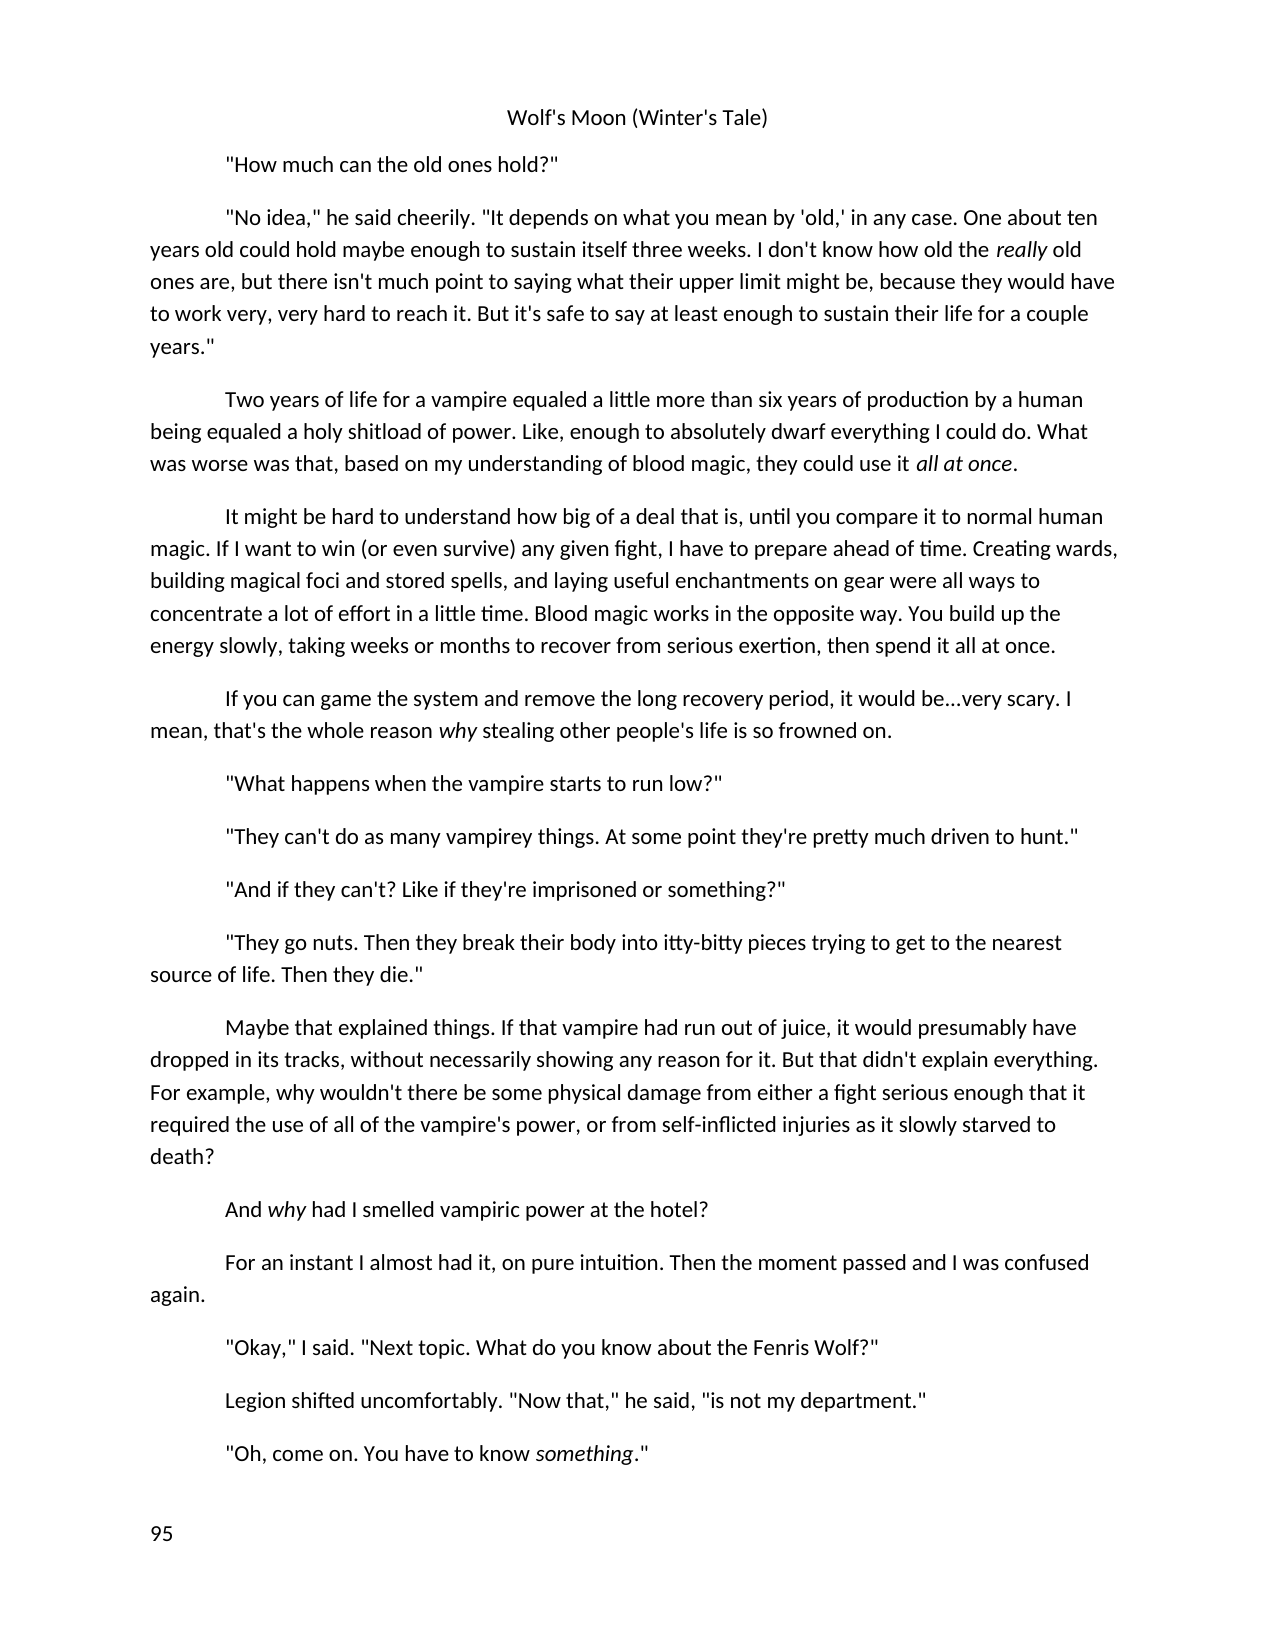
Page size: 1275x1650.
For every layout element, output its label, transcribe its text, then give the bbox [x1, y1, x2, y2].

text For an instant I almost had it, on pure intuition. Then the moment passed and I was confused again. [150, 1248, 1125, 1308]
text Maybe that explained things. If that vampire had run out of juice, it would presumably have dropped in its tracks, without necessarily showing any reason for it. But that didn't explain everything. For example, why wouldn't there be some physical damage from either a fight serious enough that it required the use of all of the vampire's power, or from self-inflicted injuries as it slowly starved to death? [150, 1013, 1125, 1170]
text "Okay," I said. "Next topic. What do you know about the Fenris Wolf?" [150, 1333, 1125, 1361]
text "And if they can't? Like if they're imprisoned or something?" [150, 875, 1125, 903]
text It might be hard to understand how big of a deal that is, until you compare it to normal human magic. If I want to win (or even survive) any given fight, I have to prepare ahead of time. Creating wards, building magical foci and stored spells, and laying useful enchantments on gear were all ways to concentrate a lot of effort in a little time. Blood magic works in the opposite way. You build up the energy slowly, taking weeks or months to recover from serious exertion, then spend it all at once. [150, 502, 1125, 659]
text And why had I smelled vampiric power at the hotel? [150, 1195, 1125, 1223]
text "How much can the old ones hold?" [150, 150, 1125, 178]
text "Oh, come on. You have to know something." [150, 1439, 1125, 1467]
text "No idea," he said cheerily. "It depends on what you mean by 'old,' in any case. One about ten years old could hold maybe enough to sustain itself three weeks. I don't know how old the really old ones are, but there isn't much point to saying what their upper limit might be, because they would have to work very, very hard to reach it. But it's safe to say at least enough to sustain their life for a couple years." [150, 203, 1125, 360]
text "They go nuts. Then they break their body into itty-bitty pieces trying to get to the nearest source of life. Then they die." [150, 928, 1125, 988]
text Two years of life for a vampire equaled a little more than six years of production by a human being equaled a holy shitload of power. Like, enough to absolutely dwarf everything I could do. What was worse was that, based on my understanding of blood magic, they could use it all at once. [150, 385, 1125, 477]
text "What happens when the vampire starts to run low?" [150, 769, 1125, 797]
text Legion shifted uncomfortably. "Now that," he said, "is not my department." [150, 1386, 1125, 1414]
text If you can game the system and remove the long recovery period, it would be...very scary. I mean, that's the whole reason why stealing other people's life is so frowned on. [150, 684, 1125, 744]
text "They can't do as many vampirey things. At some point they're pretty much driven to hunt." [150, 822, 1125, 850]
